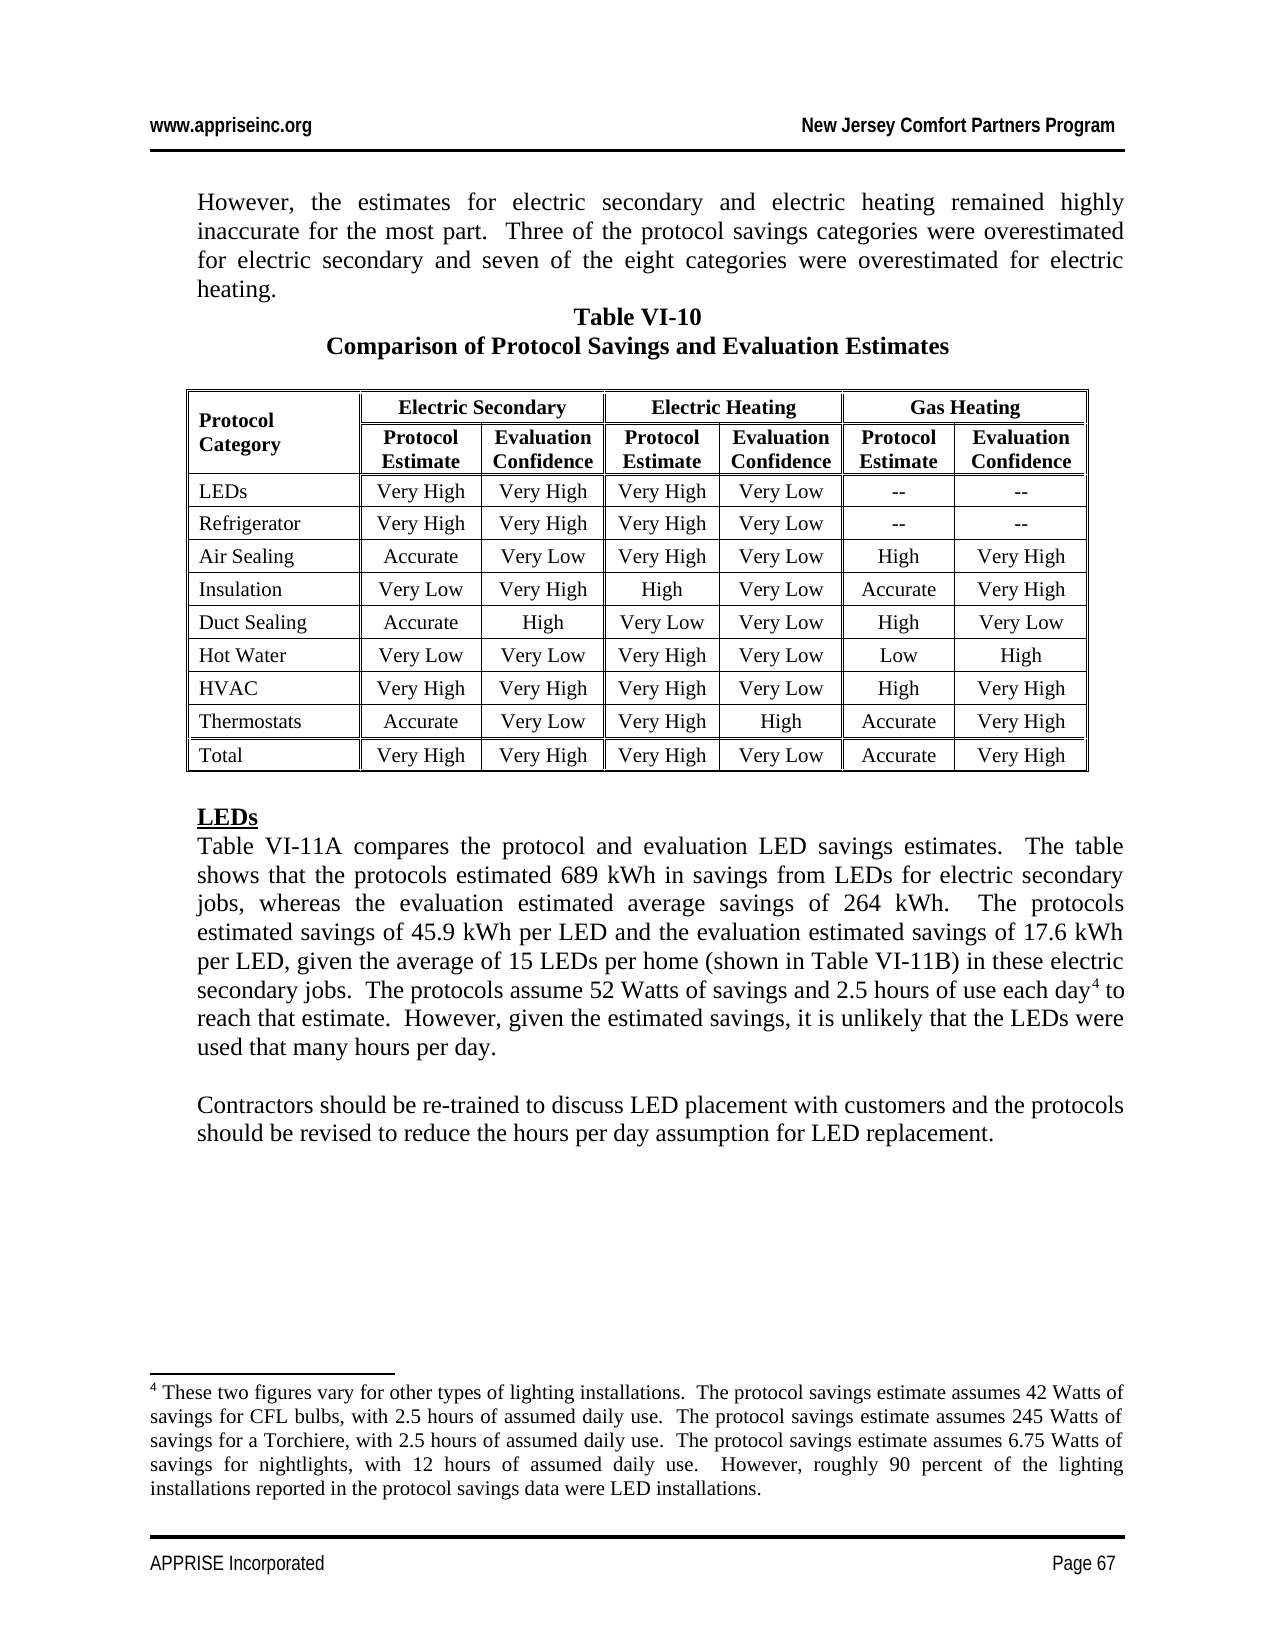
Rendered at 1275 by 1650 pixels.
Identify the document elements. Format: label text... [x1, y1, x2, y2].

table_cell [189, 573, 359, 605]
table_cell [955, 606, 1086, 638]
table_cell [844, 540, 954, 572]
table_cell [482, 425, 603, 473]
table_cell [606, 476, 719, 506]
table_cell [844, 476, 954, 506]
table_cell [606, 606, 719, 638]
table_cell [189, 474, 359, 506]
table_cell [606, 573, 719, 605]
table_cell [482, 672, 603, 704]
text LEDs [197, 802, 1125, 831]
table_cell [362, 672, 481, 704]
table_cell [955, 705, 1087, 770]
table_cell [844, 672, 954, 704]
list Contractors should be re-trained to discuss LED placement with customers and the protocols should be revised to reduce the hours per day assumption for LED replacement. [197, 1090, 1125, 1147]
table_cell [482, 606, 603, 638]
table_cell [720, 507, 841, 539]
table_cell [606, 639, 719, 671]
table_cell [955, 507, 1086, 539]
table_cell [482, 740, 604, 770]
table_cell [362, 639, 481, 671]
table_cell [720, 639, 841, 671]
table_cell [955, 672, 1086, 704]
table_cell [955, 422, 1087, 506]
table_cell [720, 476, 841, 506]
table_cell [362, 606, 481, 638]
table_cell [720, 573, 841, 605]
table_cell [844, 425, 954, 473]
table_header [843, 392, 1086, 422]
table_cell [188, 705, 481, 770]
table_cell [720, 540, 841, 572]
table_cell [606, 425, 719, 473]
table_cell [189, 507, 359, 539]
list Table VI-11A compares the protocol and evaluation LED savings estimates. The table shows that the protocols estimated 689 kWh in savings from LEDs for electric secondary jobs, whereas the evaluation estimated average savings of 264 kWh. The protocols estimated savings of 45.9 kWh per LED and the evaluation estimated savings of 17.6 kWh per LED, given the average of 15 LEDs per home (shown in Table VI-11B) in these electric secondary jobs. The protocols assume 52 Watts of savings and 2.5 hours of use each day to reach that estimate. However, given the estimated savings, it is unlikely that the LEDs were used that many hours per day. [197, 831, 1125, 1061]
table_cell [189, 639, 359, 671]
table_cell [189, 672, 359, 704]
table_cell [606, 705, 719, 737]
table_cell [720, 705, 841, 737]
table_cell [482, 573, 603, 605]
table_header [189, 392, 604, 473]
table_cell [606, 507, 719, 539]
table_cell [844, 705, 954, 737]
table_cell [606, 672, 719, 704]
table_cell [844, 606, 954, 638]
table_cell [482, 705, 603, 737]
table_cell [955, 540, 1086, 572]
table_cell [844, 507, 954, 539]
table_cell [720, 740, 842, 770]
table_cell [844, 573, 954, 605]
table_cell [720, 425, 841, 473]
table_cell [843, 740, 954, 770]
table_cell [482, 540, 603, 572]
text Table VI-10 [150, 302, 1125, 331]
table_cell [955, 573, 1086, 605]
list However, the estimates for electric secondary and electric heating remained highly inaccurate for the most part. Three of the protocol savings categories were overestimated for electric secondary and seven of the eight categories were overestimated for electric heating. [197, 187, 1125, 302]
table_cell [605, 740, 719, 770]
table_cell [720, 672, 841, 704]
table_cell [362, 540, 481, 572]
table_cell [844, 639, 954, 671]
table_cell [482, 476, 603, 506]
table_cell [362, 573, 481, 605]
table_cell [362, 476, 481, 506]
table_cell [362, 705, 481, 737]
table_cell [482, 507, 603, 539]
text Comparison of Protocol Savings and Evaluation Estimates [150, 331, 1125, 360]
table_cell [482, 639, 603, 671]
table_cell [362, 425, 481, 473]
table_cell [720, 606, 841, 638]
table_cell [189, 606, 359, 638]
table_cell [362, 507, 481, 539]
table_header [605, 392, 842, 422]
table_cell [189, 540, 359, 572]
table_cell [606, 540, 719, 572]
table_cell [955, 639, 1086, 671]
